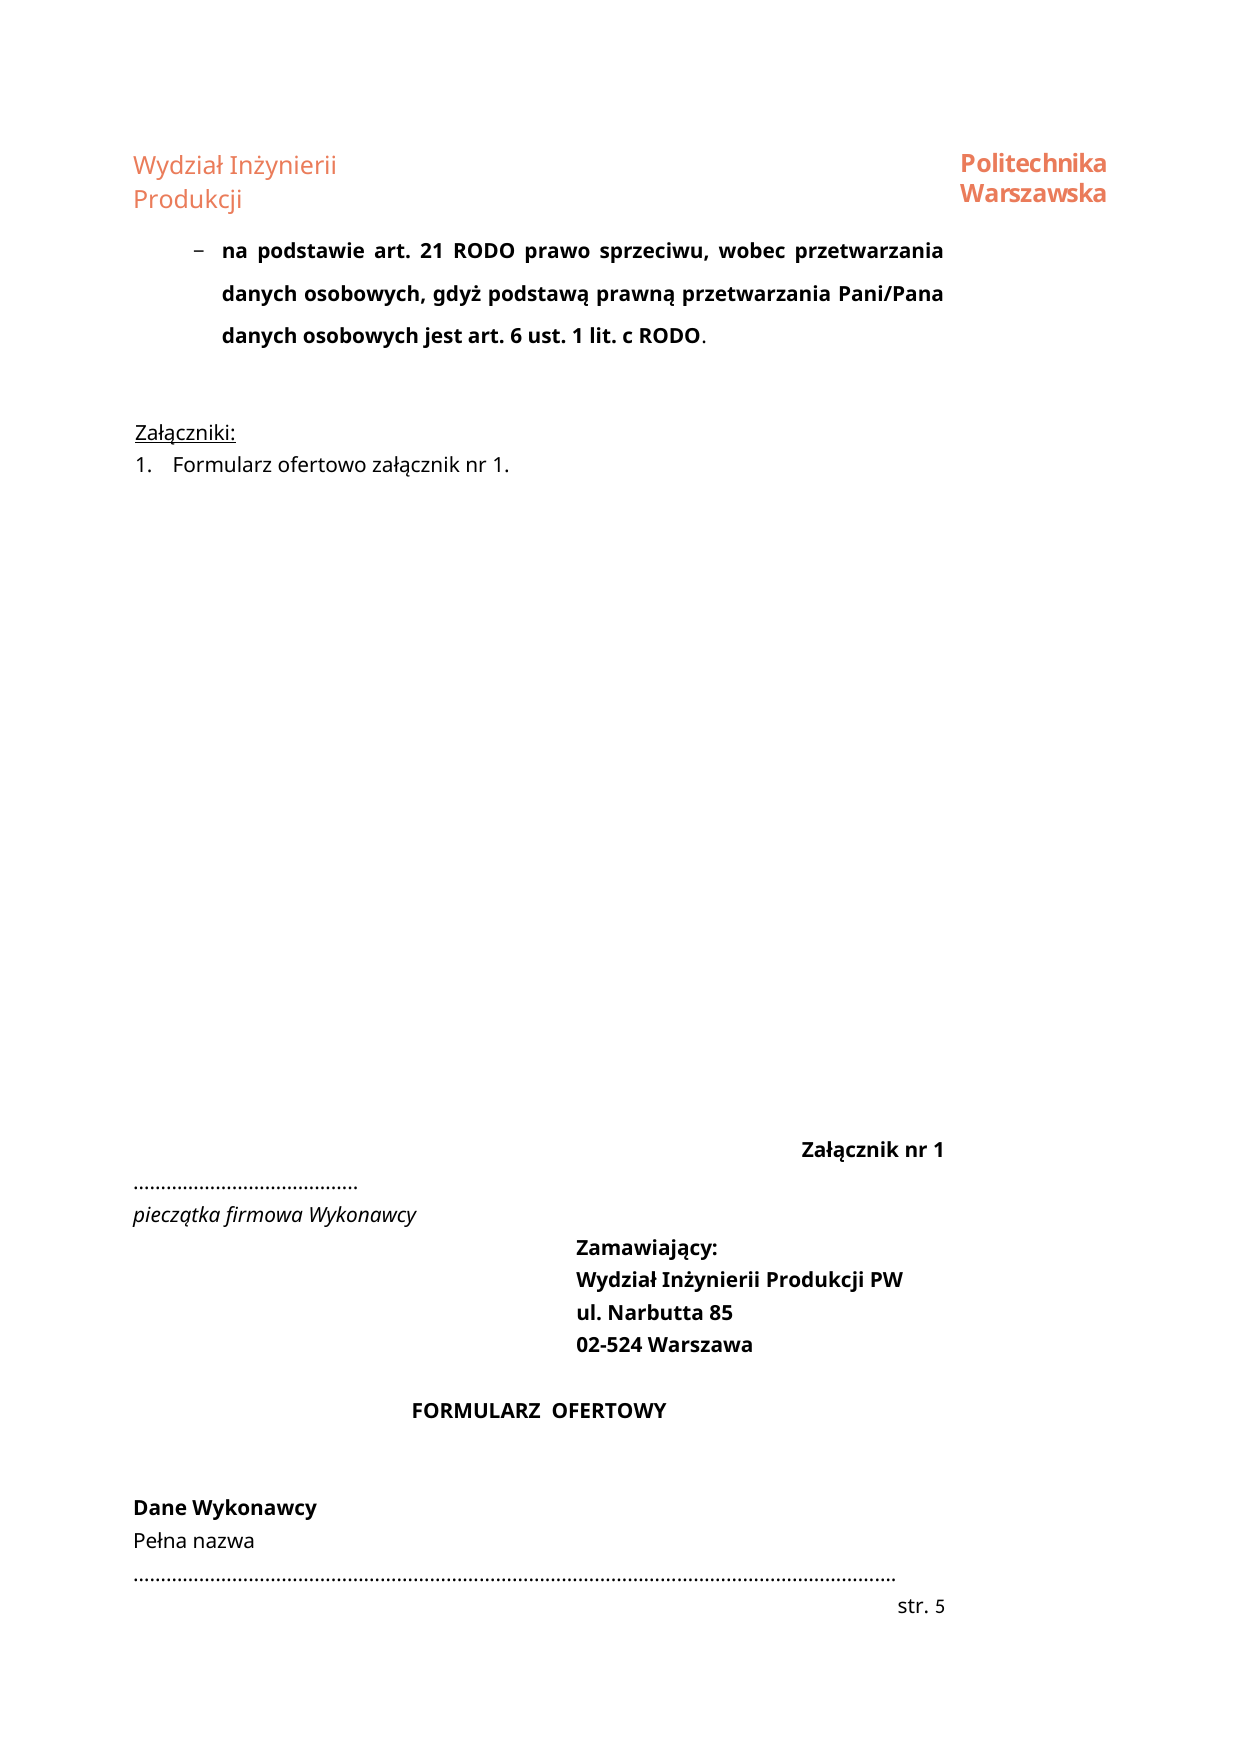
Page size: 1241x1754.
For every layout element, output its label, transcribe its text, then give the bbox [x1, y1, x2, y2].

text pieczątka firmowa Wykonawcy [133, 1200, 945, 1228]
text ………………………………….. [133, 1167, 945, 1196]
text Wydział Inżynierii Produkcji PW [576, 1265, 945, 1294]
text Załączniki: [135, 418, 945, 446]
text Zamawiający: [576, 1233, 945, 1261]
text ul. Narbutta 85 [576, 1298, 945, 1326]
list na podstawie art. 21 RODO prawo sprzeciwu, wobec przetwarzania danych osobowych, gdyż podstawą prawną przetwarzania Pani/Pana danych osobowych jest art. 6 ust. 1 lit. c RODO. [192, 236, 945, 350]
text Załącznik nr 1 [133, 1135, 945, 1163]
text 02-524 Warszawa [576, 1331, 945, 1359]
list Formularz ofertowo załącznik nr 1. [135, 450, 945, 479]
text Pełna nazwa …………………………………………………………………………………………………………………………. [133, 1526, 945, 1587]
text Dane Wykonawcy [133, 1493, 945, 1522]
text FORMULARZ OFERTOWY [133, 1396, 945, 1424]
